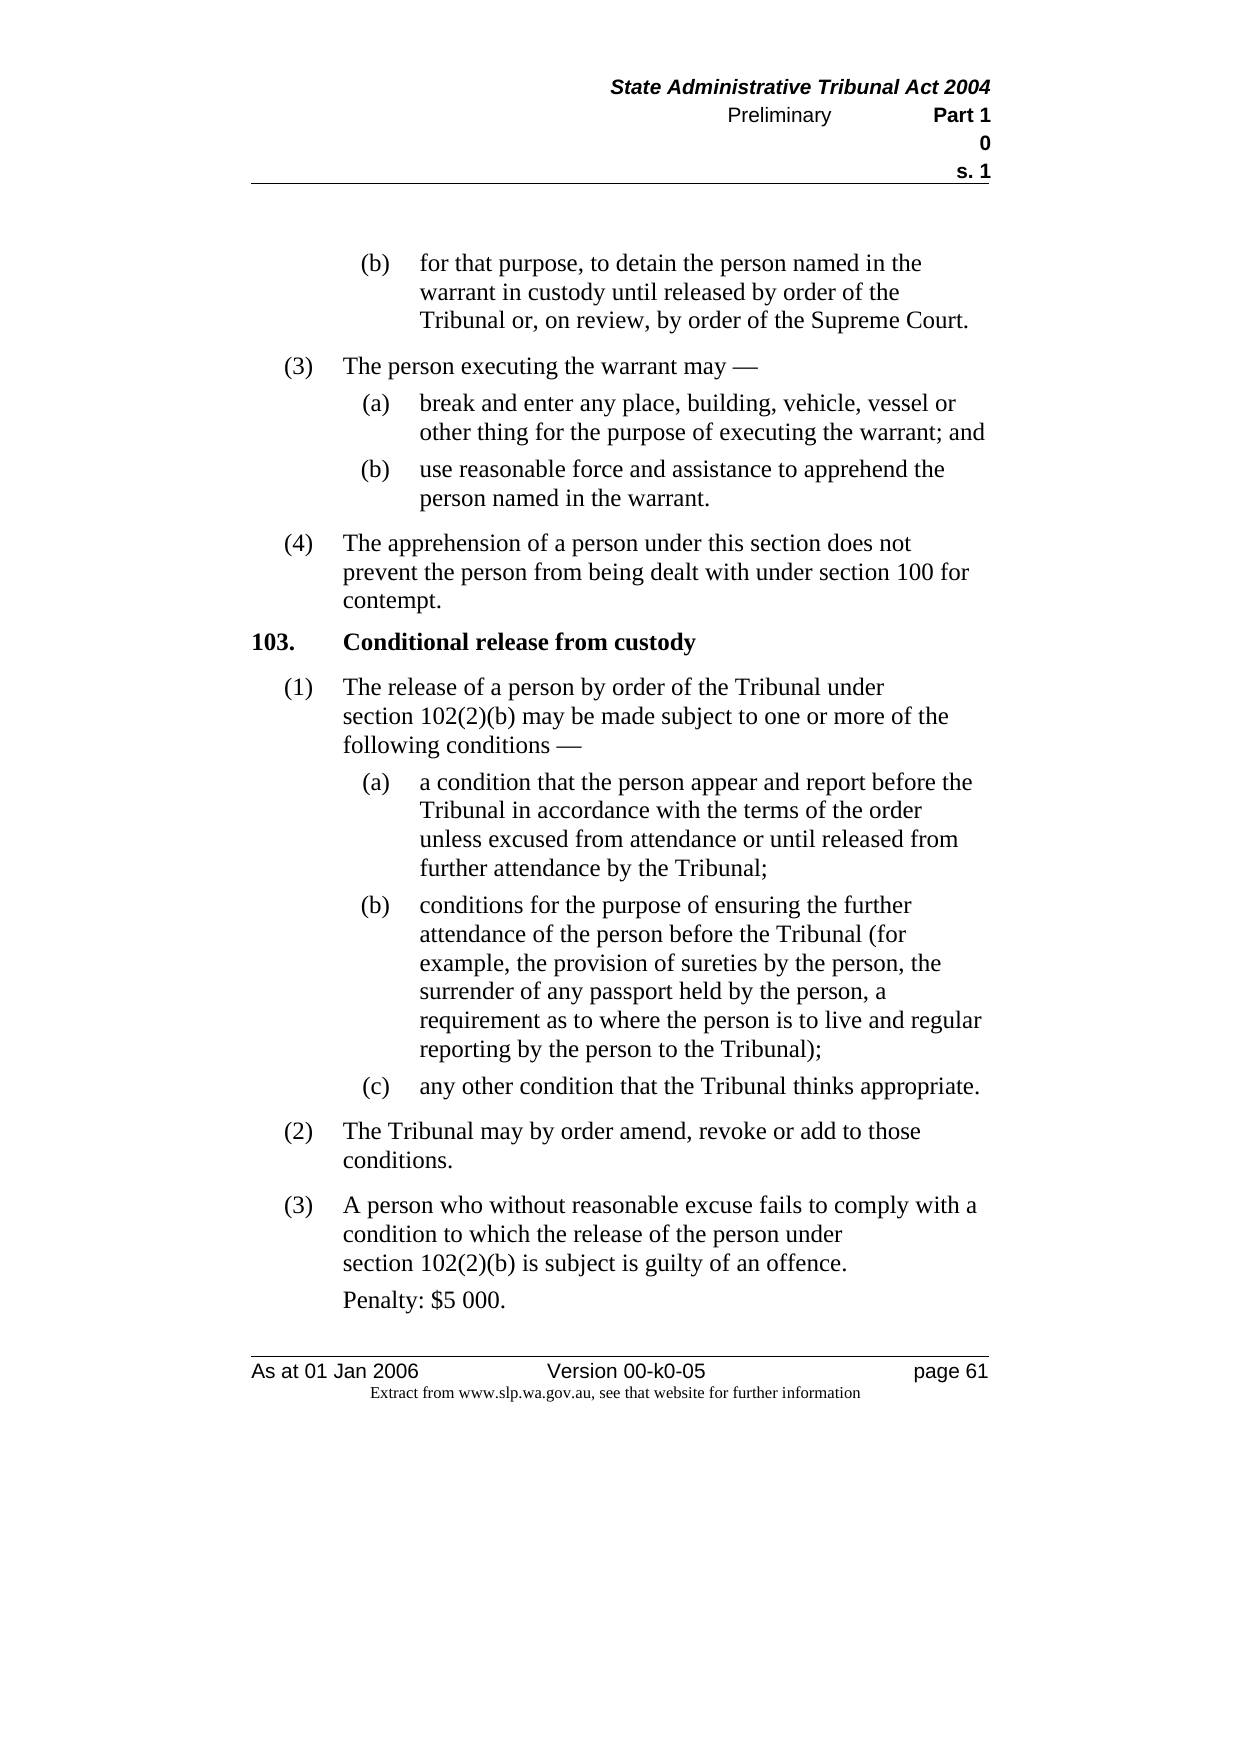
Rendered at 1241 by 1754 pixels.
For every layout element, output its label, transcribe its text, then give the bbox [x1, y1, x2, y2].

text (a) a condition that the person appear and report before the Tribunal in accordance with the terms of the order unless excused from attendance or until released from further attendance by the Tribunal; [251, 767, 989, 882]
text (b) conditions for the purpose of ensuring the further attendance of the person before the Tribunal (for example, the provision of sureties by the person, the surrender of any passport held by the person, a requirement as to where the person is to live and regular reporting by the person to the Tribunal); [251, 890, 989, 1063]
subtitle 103. Conditional release from custody [251, 627, 989, 656]
text (b) for that purpose, to detain the person named in the warrant in custody until released by order of the Tribunal or, on review, by order of the Supreme Court. [251, 248, 989, 334]
text (3) A person who without reasonable excuse fails to comply with a condition to which the release of the person under section 102(2)(b) is subject is guilty of an offence. [251, 1191, 989, 1277]
text (3) The person executing the warrant may — [251, 351, 989, 380]
text (1) The release of a person by order of the Tribunal under section 102(2)(b) may be made subject to one or more of the following conditions — [251, 672, 989, 758]
text (2) The Tribunal may by order amend, revoke or add to those conditions. [251, 1116, 989, 1174]
text (a) break and enter any place, building, vehicle, vessel or other thing for the purpose of executing the warrant; and [251, 388, 989, 446]
text (b) use reasonable force and assistance to apprehend the person named in the warrant. [251, 454, 989, 511]
text (4) The apprehension of a person under this section does not prevent the person from being dealt with under section 100 for contempt. [251, 528, 989, 614]
text (c) any other condition that the Tribunal thinks appropriate. [251, 1071, 989, 1100]
text Penalty: $5 000. [251, 1285, 989, 1314]
